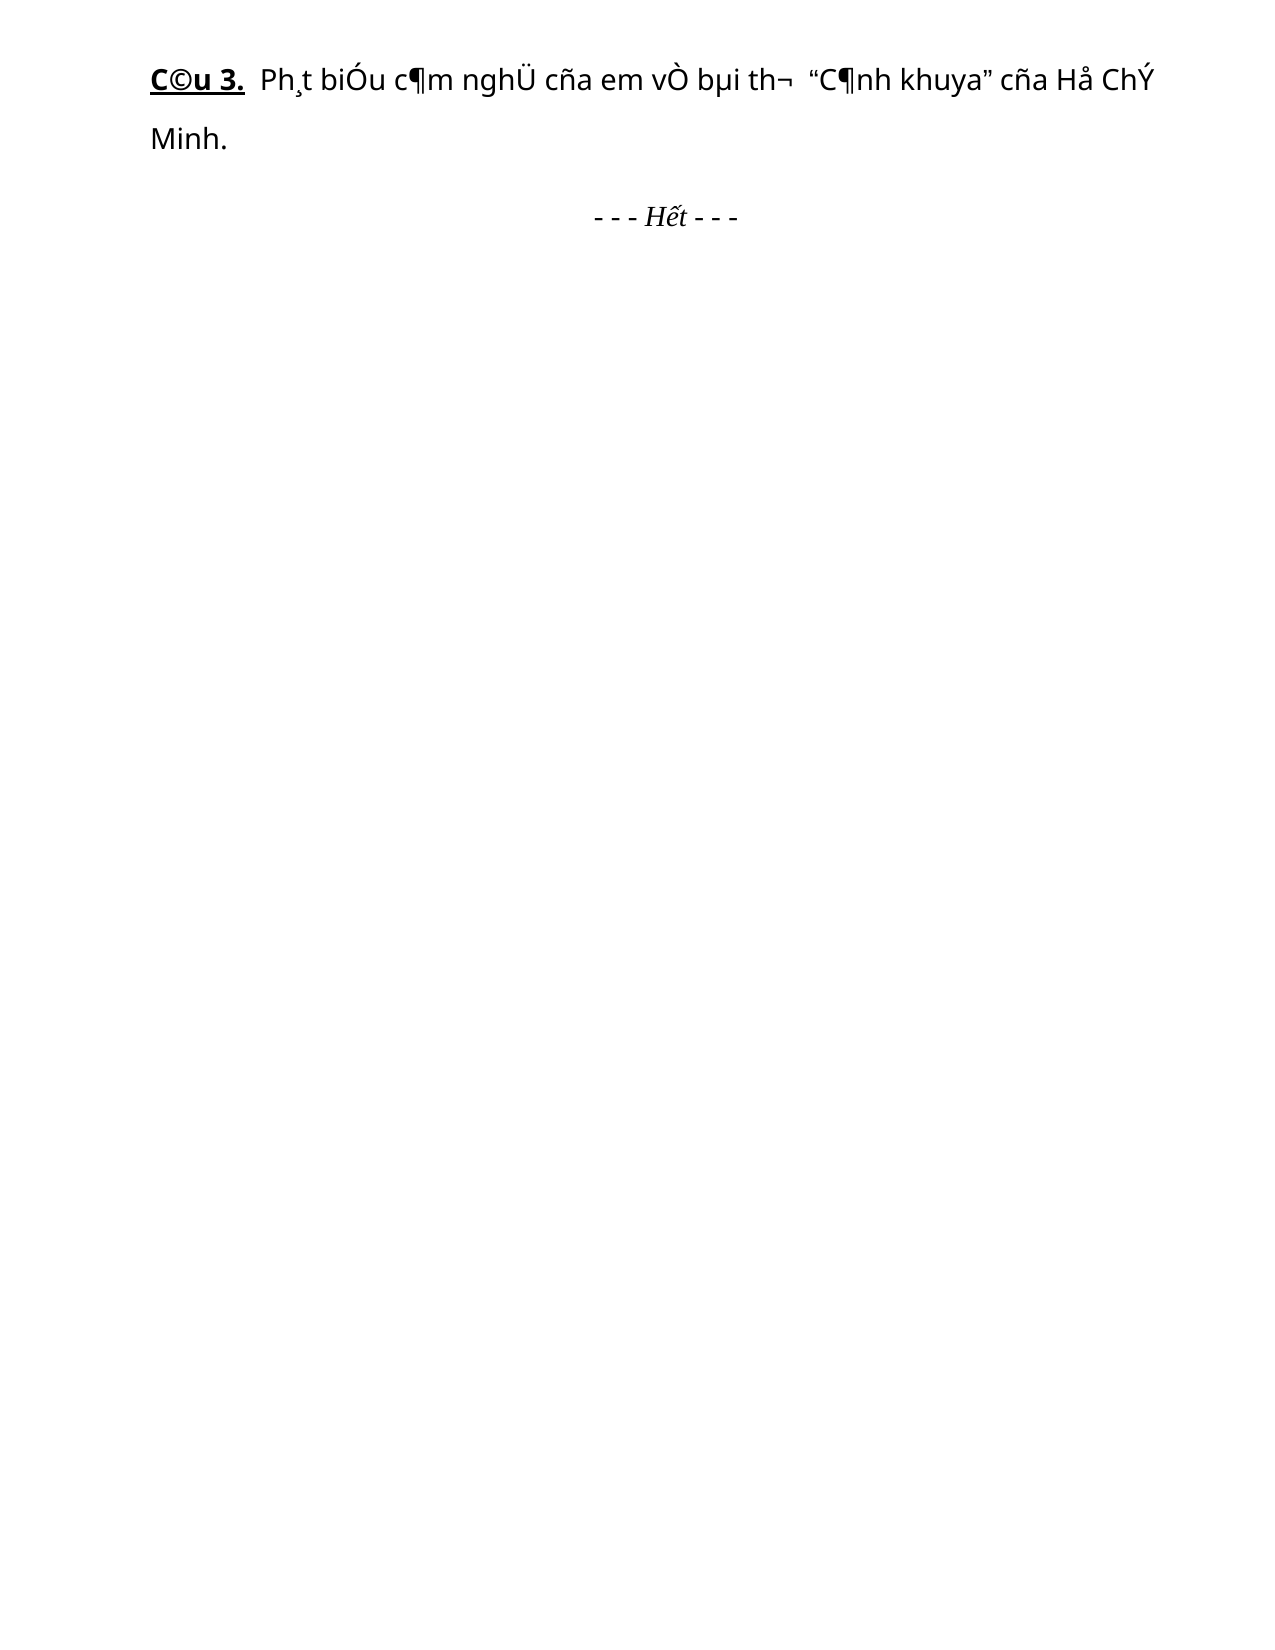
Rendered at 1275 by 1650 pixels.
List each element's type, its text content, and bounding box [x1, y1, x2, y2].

text - - - Hết - - - [150, 199, 1181, 232]
text C©u 3. Ph¸t biÓu c¶m nghÜ cña em vÒ bµi th¬ “C¶nh khuya” cña Hå ChÝ Minh. [150, 59, 1181, 158]
